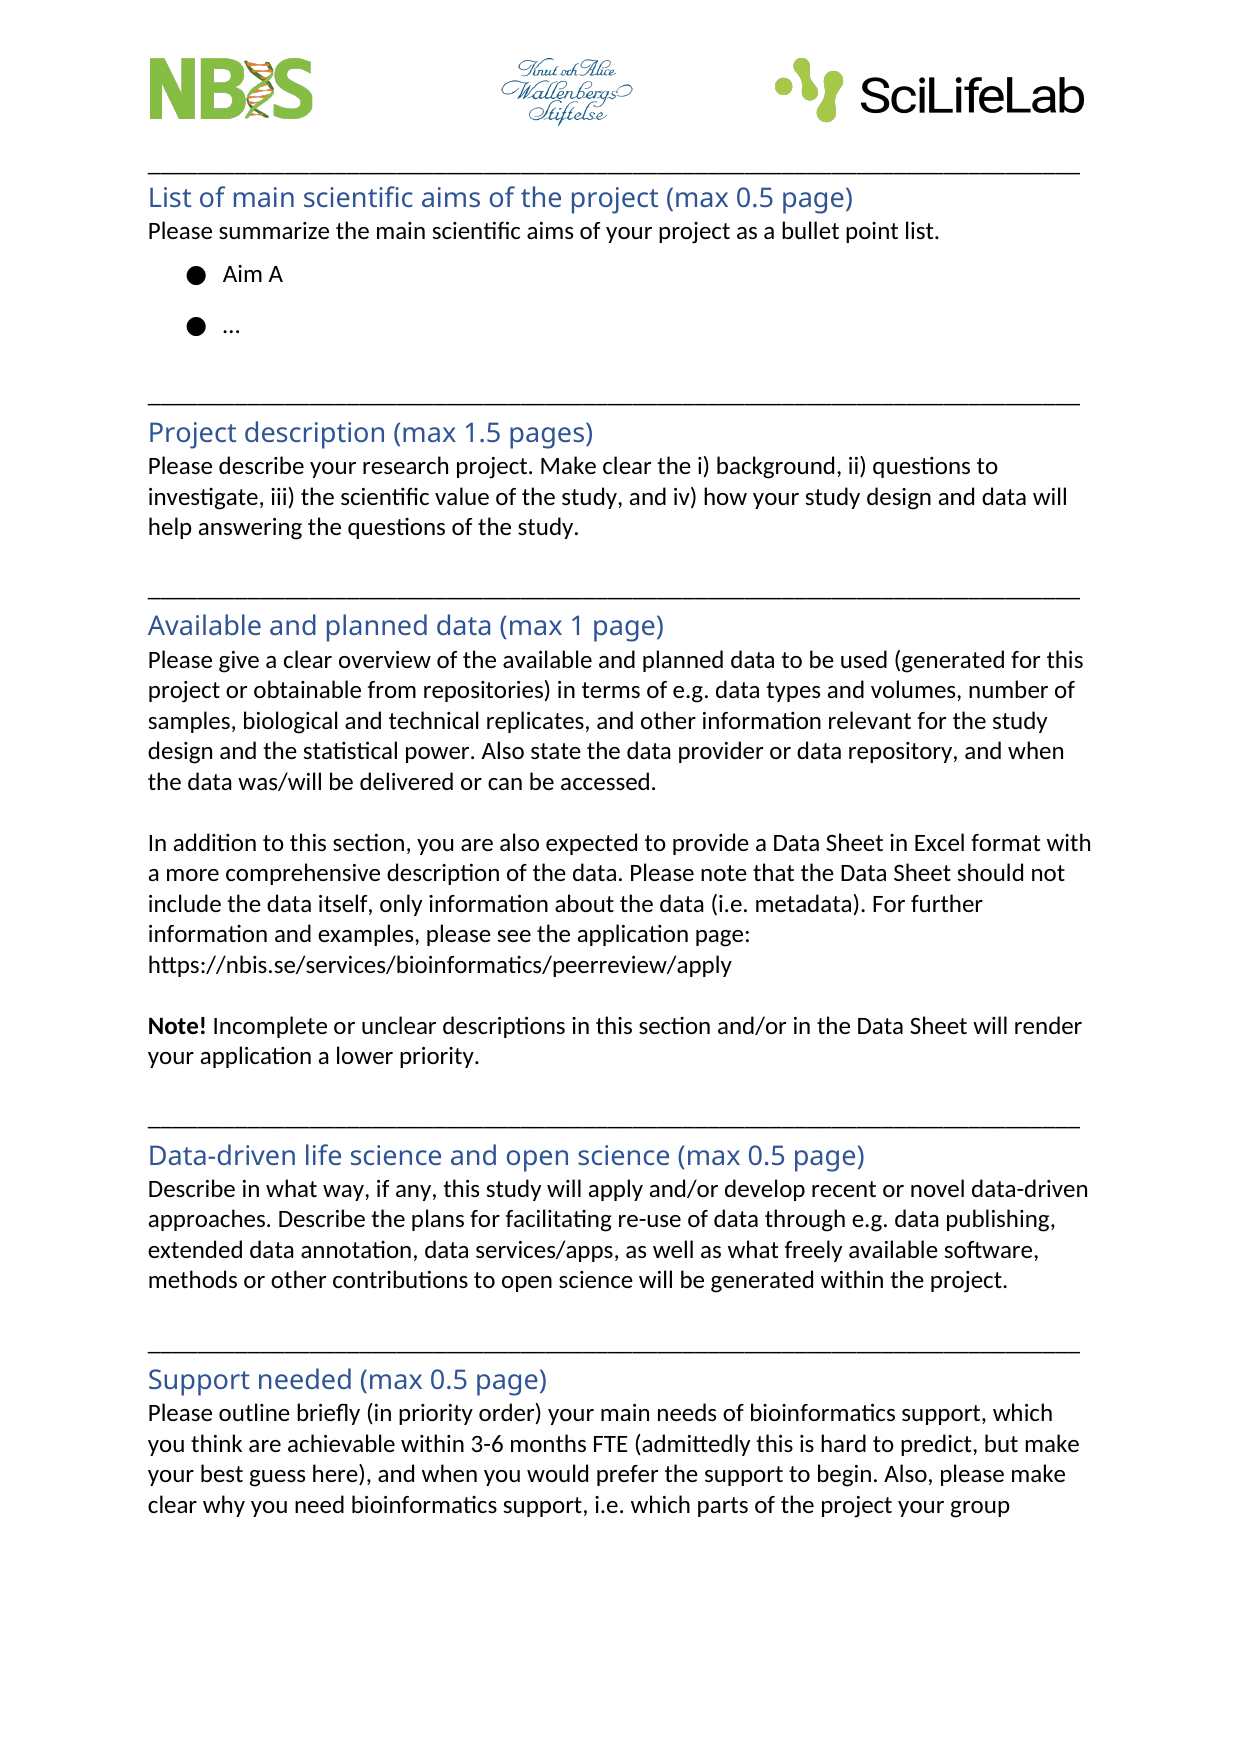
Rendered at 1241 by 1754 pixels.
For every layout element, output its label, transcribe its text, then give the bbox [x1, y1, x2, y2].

subtitle Data-driven life science and open science (max 0.5 page) [148, 1136, 1093, 1173]
text ___________________________________________________________________________ [148, 148, 1093, 178]
text Please describe your research project. Make clear the i) background, ii) questions to investigate, iii) the scientific value of the study, and iv) how your study design and data will help answering the questions of the study. [148, 450, 1093, 542]
text Note! Incomplete or unclear descriptions in this section and/or in the Data Sheet will render your application a lower priority. [148, 1010, 1093, 1071]
subtitle List of main scientific aims of the project (max 0.5 page) [148, 178, 1093, 215]
subtitle Support needed (max 0.5 page) [148, 1360, 1093, 1397]
subtitle Project description (max 1.5 pages) [148, 413, 1093, 450]
text Describe in what way, if any, this study will apply and/or develop recent or novel data-driven approaches. Describe the plans for facilitating re-use of data through e.g. data publishing, extended data annotation, data services/apps, as well as what freely available software, methods or other contributions to open science will be generated within the project. [148, 1173, 1093, 1295]
text Please summarize the main scientific aims of your project as a bullet point list. [148, 215, 1093, 246]
text In addition to this section, you are also expected to provide a Data Sheet in Excel format with a more comprehensive description of the data. Please note that the Data Sheet should not include the data itself, only information about the data (i.e. metadata). For further information and examples, please see the application page: https://nbis.se/services/bioinformatics/peerreview/apply [148, 827, 1093, 979]
list Aim A [185, 246, 1093, 297]
picture [150, 58, 313, 119]
list … [185, 297, 1093, 378]
text Please outline briefly (in priority order) your main needs of bioinformatics support, which you think are achievable within 3-6 months FTE (admittedly this is hard to predict, but make your best guess here), and when you would prefer the support to begin. Also, please make clear why you need bioinformatics support, i.e. which parts of the project your group [148, 1397, 1093, 1519]
picture [486, 11, 648, 148]
text Please give a clear overview of the available and planned data to be used (generated for this project or obtainable from repositories) in terms of e.g. data types and volumes, number of samples, biological and technical replicates, and other information relevant for the study design and the statistical power. Also state the data provider or data repository, and when the data was/will be delivered or can be accessed. [148, 644, 1093, 796]
text ___________________________________________________________________________ [148, 378, 1093, 409]
text ___________________________________________________________________________ [148, 542, 1093, 603]
picture [773, 56, 1086, 124]
text ___________________________________________________________________________ [148, 1326, 1093, 1356]
subtitle Available and planned data (max 1 page) [148, 607, 1093, 644]
text ___________________________________________________________________________ [148, 1102, 1093, 1132]
